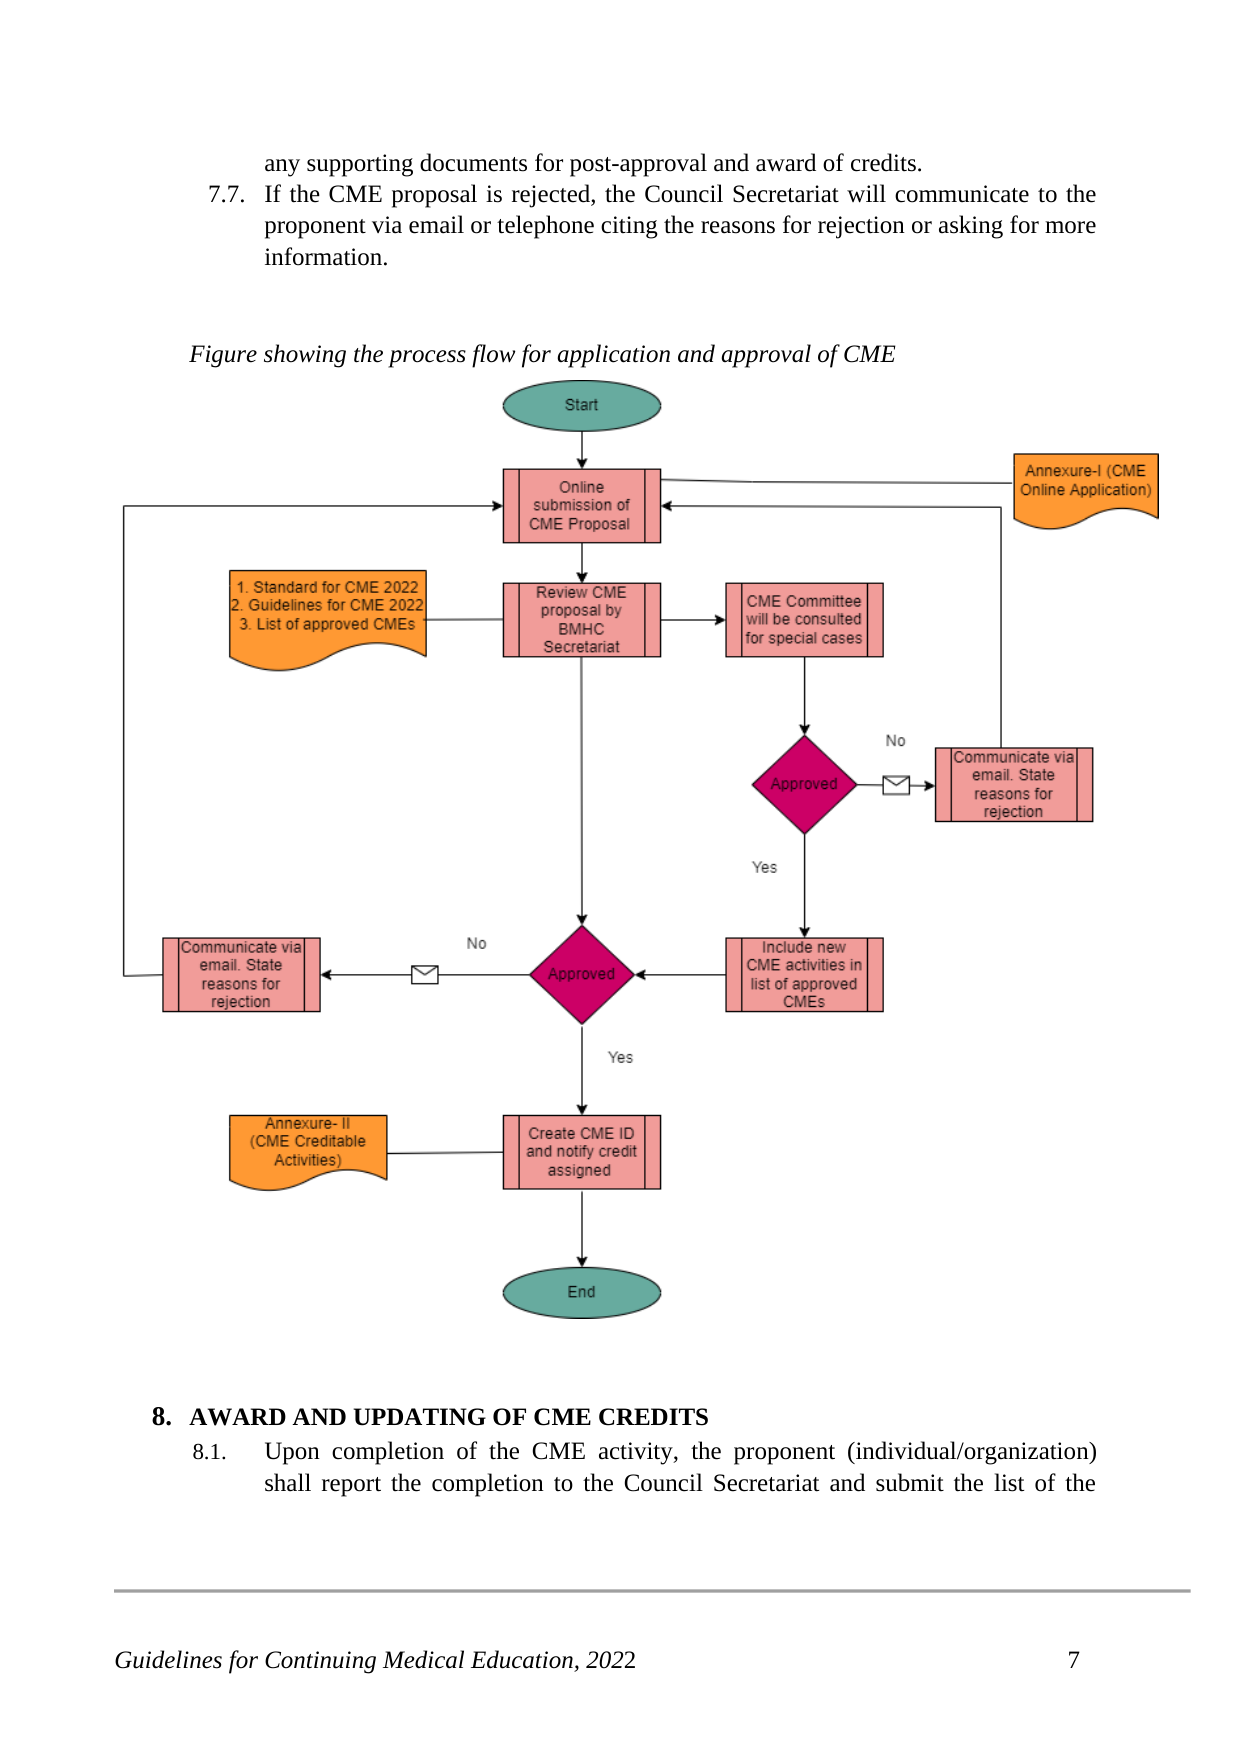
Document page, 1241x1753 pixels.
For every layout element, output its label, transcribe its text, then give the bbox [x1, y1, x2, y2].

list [227, 1436, 1097, 1497]
list If the CME proposal is rejected, the Council Secretariat will communicate to the proponent via email or telephone citing the reasons for rejection or asking for more information. [208, 179, 1097, 271]
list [208, 148, 1097, 176]
picture [114, 380, 1159, 1319]
text Figure showing the process flow for application and approval of CME [189, 339, 1097, 368]
subtitle AWARD AND UPDATING OF CME CREDITS [152, 1401, 1097, 1432]
